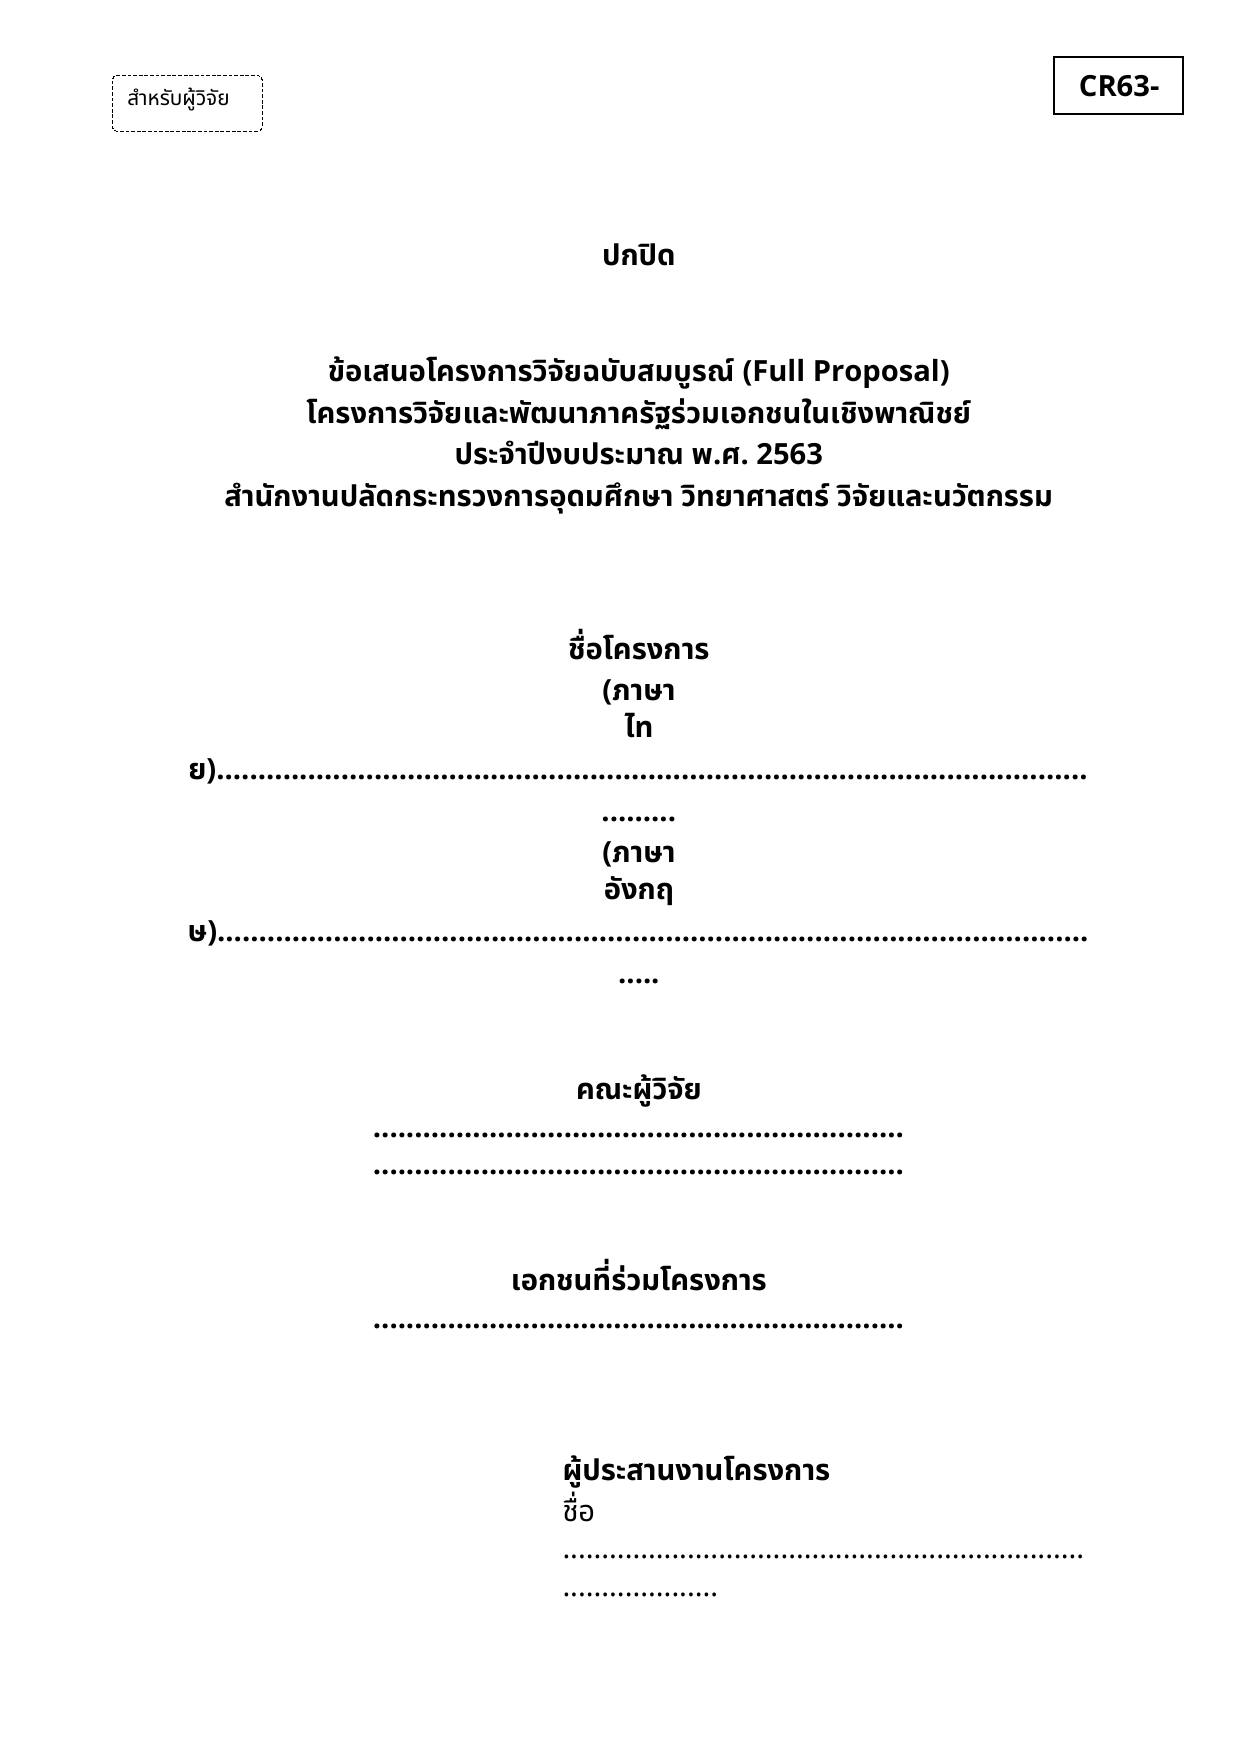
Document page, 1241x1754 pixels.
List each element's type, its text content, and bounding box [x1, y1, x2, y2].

text ผู้ประสานงานโครงการ [562, 1447, 1090, 1489]
subtitle ข้อเสนอโครงการวิจัยฉบับสมบูรณ์ (Full Proposal) [187, 348, 1090, 390]
text ชื่อ ....................................................................................... [562, 1489, 1090, 1605]
text ประจำปีงบประมาณ พ.ศ. 2563 [187, 431, 1090, 473]
text สำนักงานปลัดกระทรวงการอุดมศึกษา วิทยาศาสตร์ วิจัยและนวัตกรรม [187, 473, 1090, 514]
text ................................................................ [187, 1298, 1090, 1336]
text ................................................................ [187, 1145, 1090, 1182]
text ชื่อโครงการ [187, 626, 1090, 668]
text ................................................................ [187, 1108, 1090, 1145]
text คณะผู้วิจัย [187, 1066, 1090, 1108]
subtitle ปกปิด [187, 233, 1090, 274]
text โครงการวิจัยและพัฒนาภาครัฐร่วมเอกชนในเชิงพาณิชย์ [187, 390, 1090, 431]
text (ภาษาไทย).................................................................................................................. [187, 668, 1090, 830]
text เอกชนที่ร่วมโครงการ [187, 1257, 1090, 1298]
text (ภาษาอังกฤษ).............................................................................................................. [187, 830, 1090, 992]
